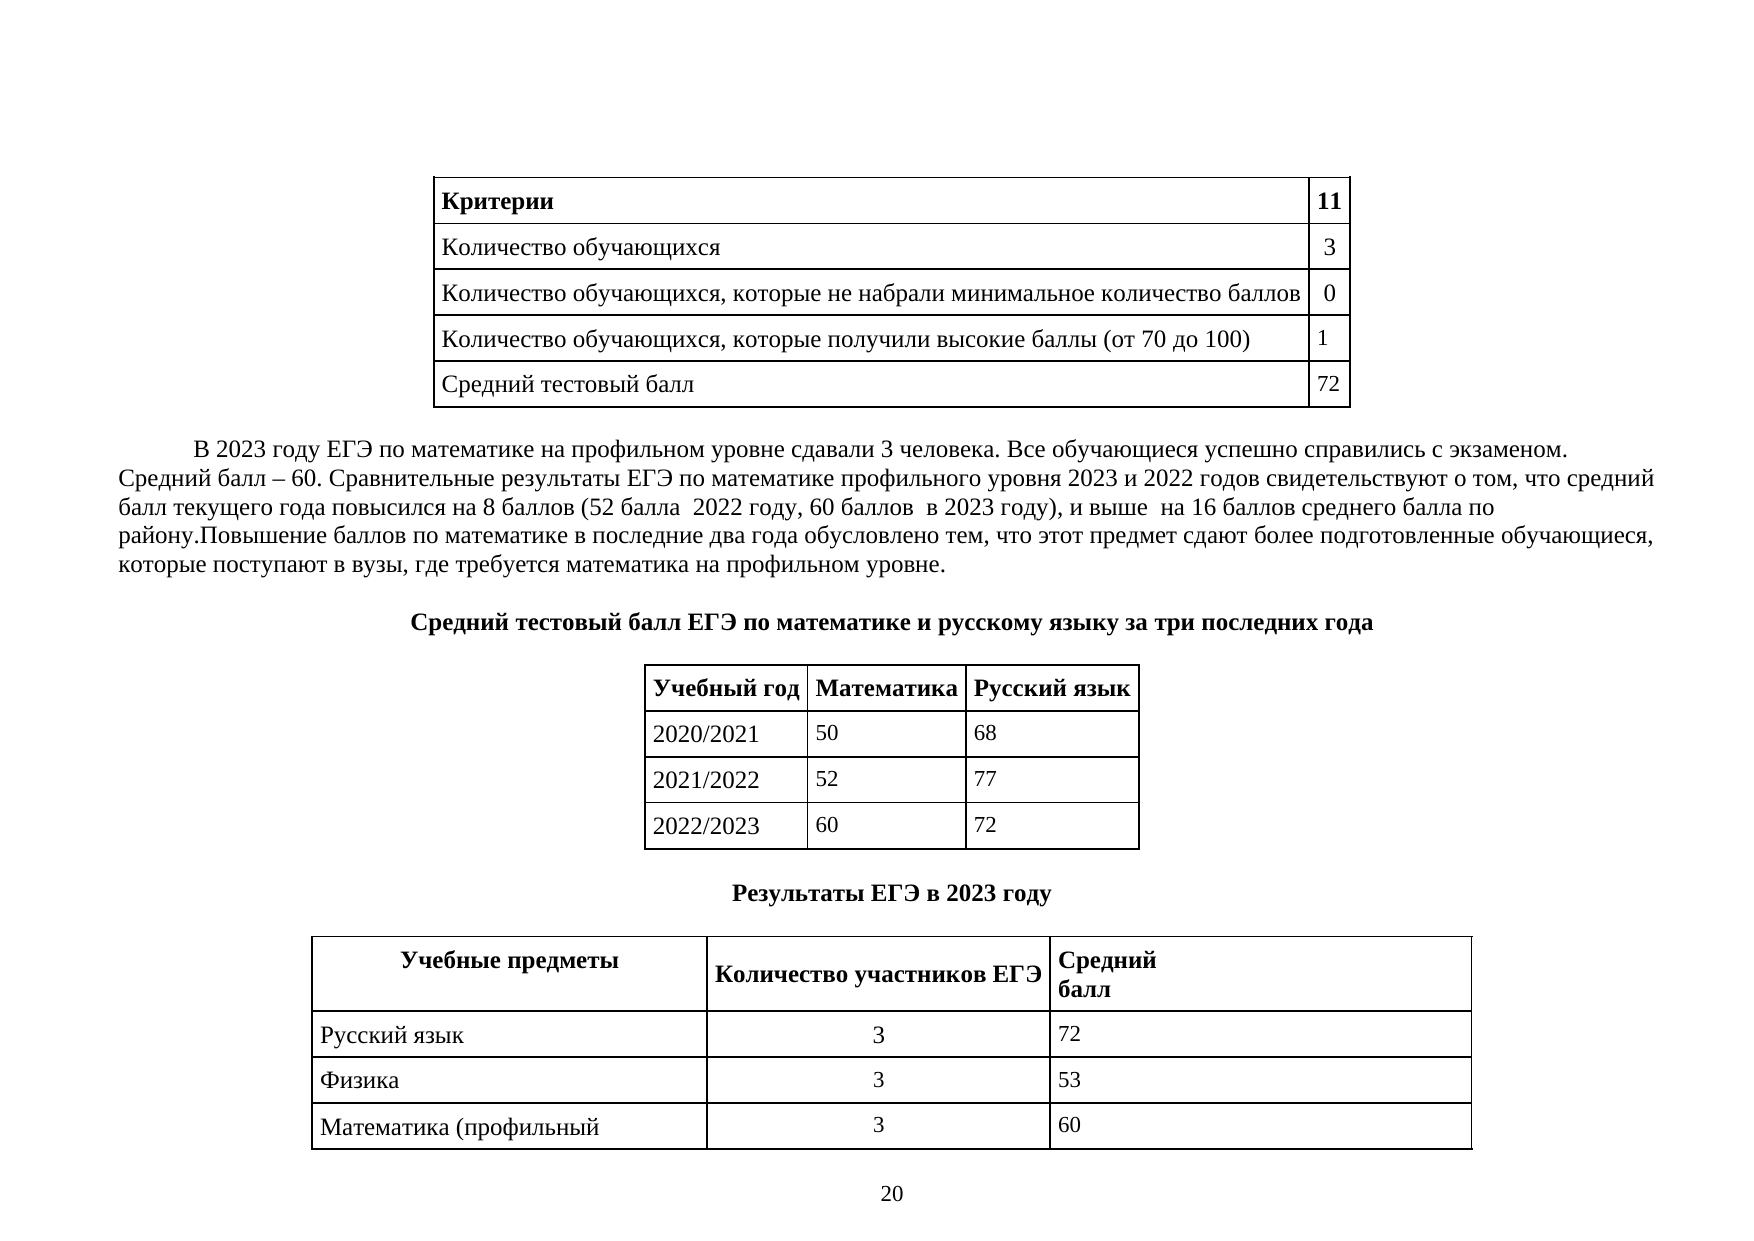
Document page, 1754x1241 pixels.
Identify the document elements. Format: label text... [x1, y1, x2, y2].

table_cell 68 [967, 712, 1138, 756]
table_cell 2022/2023 [646, 803, 807, 848]
table_cell 3 [708, 1058, 1049, 1102]
table_header Математика [808, 666, 965, 710]
table_cell Количество обучающихся [435, 224, 1308, 268]
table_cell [313, 1104, 706, 1148]
table_cell 52 [808, 758, 965, 802]
table_cell Средний тестовый балл [435, 362, 1308, 406]
text Результаты ЕГЭ в 2023 году [118, 878, 1665, 907]
table_cell 72 [1310, 362, 1349, 406]
table_cell 50 [808, 712, 965, 756]
table_header Количество участников ЕГЭ [708, 937, 1049, 1010]
table_cell 0 [1310, 270, 1349, 314]
table_header Средний балл [1051, 937, 1471, 1010]
table_cell 60 [808, 803, 965, 848]
table_cell 3 [1310, 224, 1349, 268]
text Средний тестовый балл ЕГЭ по математике и русскому языку за три последних года [118, 607, 1665, 635]
table_cell Физика [313, 1058, 706, 1102]
table_cell 77 [967, 758, 1138, 802]
table_cell 2021/2022 [646, 758, 807, 802]
table_cell 72 [967, 803, 1138, 848]
table_cell 2020/2021 [646, 712, 807, 756]
table_header Учебные предметы [313, 937, 706, 1010]
table_header Учебный год [646, 666, 807, 710]
table_cell 3 [708, 1104, 1049, 1148]
table_cell 1 [1310, 316, 1349, 360]
table_cell Количество обучающихся, которые получили высокие баллы (от 70 до 100) [435, 316, 1308, 360]
table_header Критерии [435, 178, 1308, 222]
table_cell 53 [1051, 1058, 1471, 1102]
table_cell 3 [708, 1012, 1049, 1056]
table_cell 72 [1051, 1012, 1471, 1056]
table_cell Русский язык [313, 1012, 706, 1056]
table_header 11 [1310, 178, 1349, 222]
table_cell Количество обучающихся, которые не набрали минимальное количество баллов [435, 270, 1308, 314]
text В 2023 году ЕГЭ по математике на профильном уровне сдавали 3 человека. Все обучающиеся успешно справились с экзаменом. Средний балл – 60. Сравнительные результаты ЕГЭ по математике профильного уровня 2023 и 2022 годов свидетельствуют о том, что средний балл текущего года повысился на 8 баллов (52 балла 2022 году, 60 баллов в 2023 году), и выше на 16 баллов среднего балла по району.Повышение баллов по математике в последние два года обусловлено тем, что этот предмет сдают более подготовленные обучающиеся, которые поступают в вузы, где требуется математика на профильном уровне. [118, 434, 1665, 578]
table_cell 60 [1051, 1104, 1471, 1148]
table_header Русский язык [967, 666, 1138, 710]
